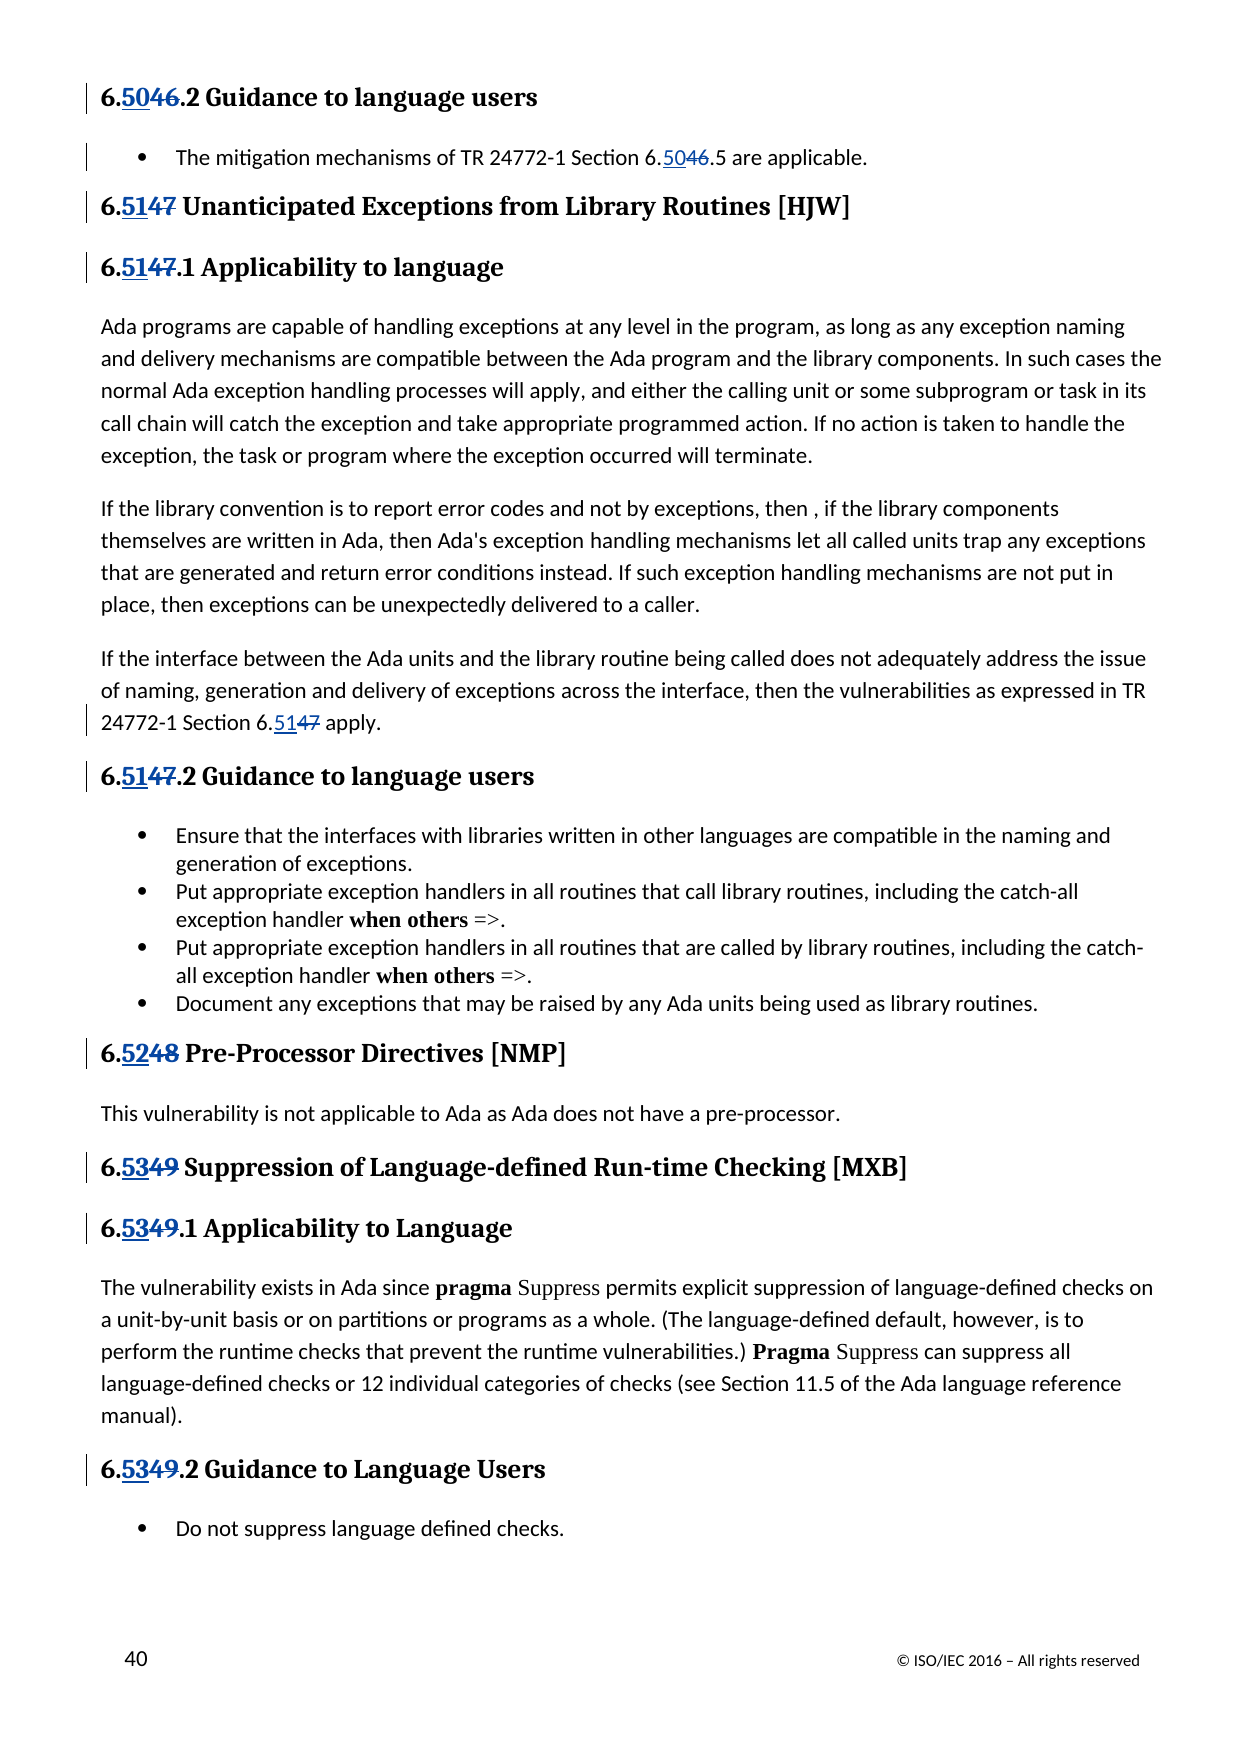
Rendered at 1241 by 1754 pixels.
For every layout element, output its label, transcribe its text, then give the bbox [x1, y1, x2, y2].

text If the library convention is to report error codes and not by exceptions, then , if the library components themselves are written in Ada, then Ada's exception handling mechanisms let all called units trap any exceptions that are generated and return error conditions instead. If such exception handling mechanisms are not put in place, then exceptions can be unexpectedly delivered to a caller. [101, 494, 1164, 619]
list Put appropriate exception handlers in all routines that call library routines, including the catch-all exception handler when others =>. [138, 877, 1164, 933]
text The vulnerability exists in Ada since pragma Suppress permits explicit suppression of language-defined checks on a unit-by-unit basis or on partitions or programs as a whole. (The language-defined default, however, is to perform the runtime checks that prevent the runtime vulnerabilities.) Pragma Suppress can suppress all language-defined checks or 12 individual categories of checks (see Section 11.5 of the Ada language reference manual). [101, 1273, 1164, 1429]
list Ensure that the interfaces with libraries written in other languages are compatible in the naming and generation of exceptions. [138, 821, 1164, 877]
subtitle 6..2 Guidance to language users [101, 761, 1164, 792]
subtitle 6..1 Applicability to language [101, 252, 1164, 283]
text Ada programs are capable of handling exceptions at any level in the program, as long as any exception naming and delivery mechanisms are compatible between the Ada program and the library components. In such cases the normal Ada exception handling processes will apply, and either the calling unit or some subprogram or task in its call chain will catch the exception and take appropriate programmed action. If no action is taken to handle the exception, the task or program where the exception occurred will terminate. [101, 312, 1164, 469]
list Do not suppress language defined checks. [138, 1514, 1164, 1543]
text If the interface between the Ada units and the library routine being called does not adequately address the issue of naming, generation and delivery of exceptions across the interface, then the vulnerabilities as expressed in TR 24772-1 Section 6. apply. [101, 644, 1164, 736]
subtitle 6. Pre-Processor Directives [NMP] [101, 1038, 1164, 1069]
text This vulnerability is not applicable to Ada as Ada does not have a pre-processor. [101, 1099, 1164, 1127]
subtitle 6..2 Guidance to language users [101, 82, 1164, 114]
list Put appropriate exception handlers in all routines that are called by library routines, including the catch-all exception handler when others =>. [138, 933, 1164, 989]
subtitle 6. Suppression of Language-defined Run-time Checking [MXB] [101, 1152, 1164, 1183]
list Document any exceptions that may be raised by any Ada units being used as library routines. [138, 989, 1164, 1017]
subtitle 6..1 Applicability to Language [101, 1213, 1164, 1244]
list The mitigation mechanisms of TR 24772-1 Section 6..5 are applicable. [138, 143, 1164, 171]
subtitle 6..2 Guidance to Language Users [101, 1454, 1164, 1486]
subtitle 6. Unanticipated Exceptions from Library Routines [HJW] [101, 191, 1164, 223]
